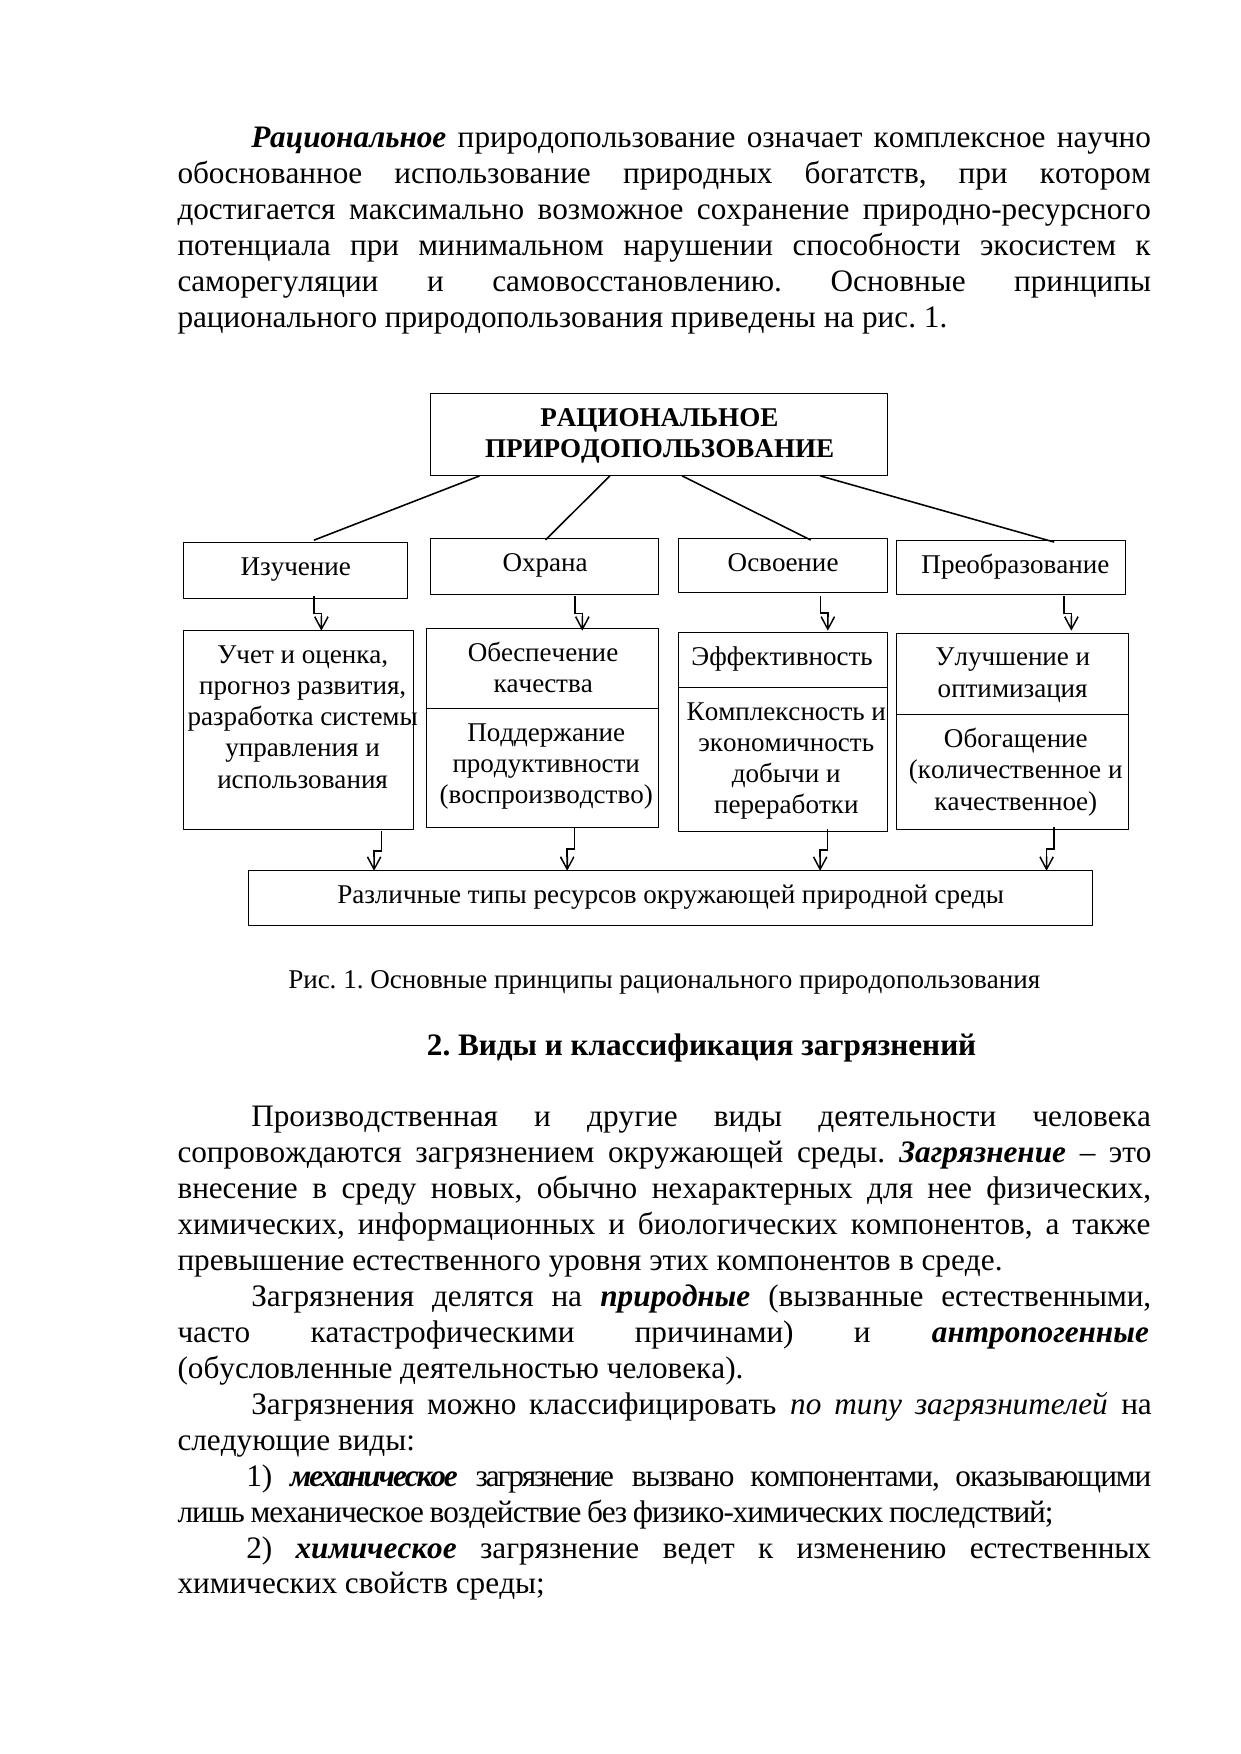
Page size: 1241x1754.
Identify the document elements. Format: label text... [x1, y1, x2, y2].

text Рис. 1. Основные принципы рационального природопользования [177, 963, 1152, 994]
text Загрязнения можно классифицировать по типу загрязнителей на следующие виды: [177, 1385, 1152, 1457]
text Производственная и другие виды деятельности человека сопровождаются загрязнением окружающей среды. Загрязнение – это внесение в среду новых, обычно нехарактерных для нее физических, химических, информационных и биологических компонентов, а также превышение естественного уровня этих компонентов в среде. [177, 1098, 1152, 1277]
text 1) механическое загрязнение вызвано компонентами, оказывающими лишь механическое воздействие без физико-химических последствий; [177, 1457, 1152, 1529]
text 2) химическое загрязнение ведет к изменению естественных химических свойств среды; [177, 1529, 1152, 1601]
text 2. Виды и классификация загрязнений [295, 1026, 1108, 1062]
text Загрязнения делятся на природные (вызванные естественными, часто катастрофическими причинами) и антропогенные (обусловленные деятельностью человека). [177, 1277, 1152, 1385]
text Рациональное природопользование означает комплексное научно обоснованное использование природных богатств, при котором достигается максимально возможное сохранение природно-ресурсного потенциала при минимальном нарушении способности экосистем к саморегуляции и самовосстановлению. Основные принципы рационального природопользования приведены на рис. 1. [177, 118, 1152, 334]
